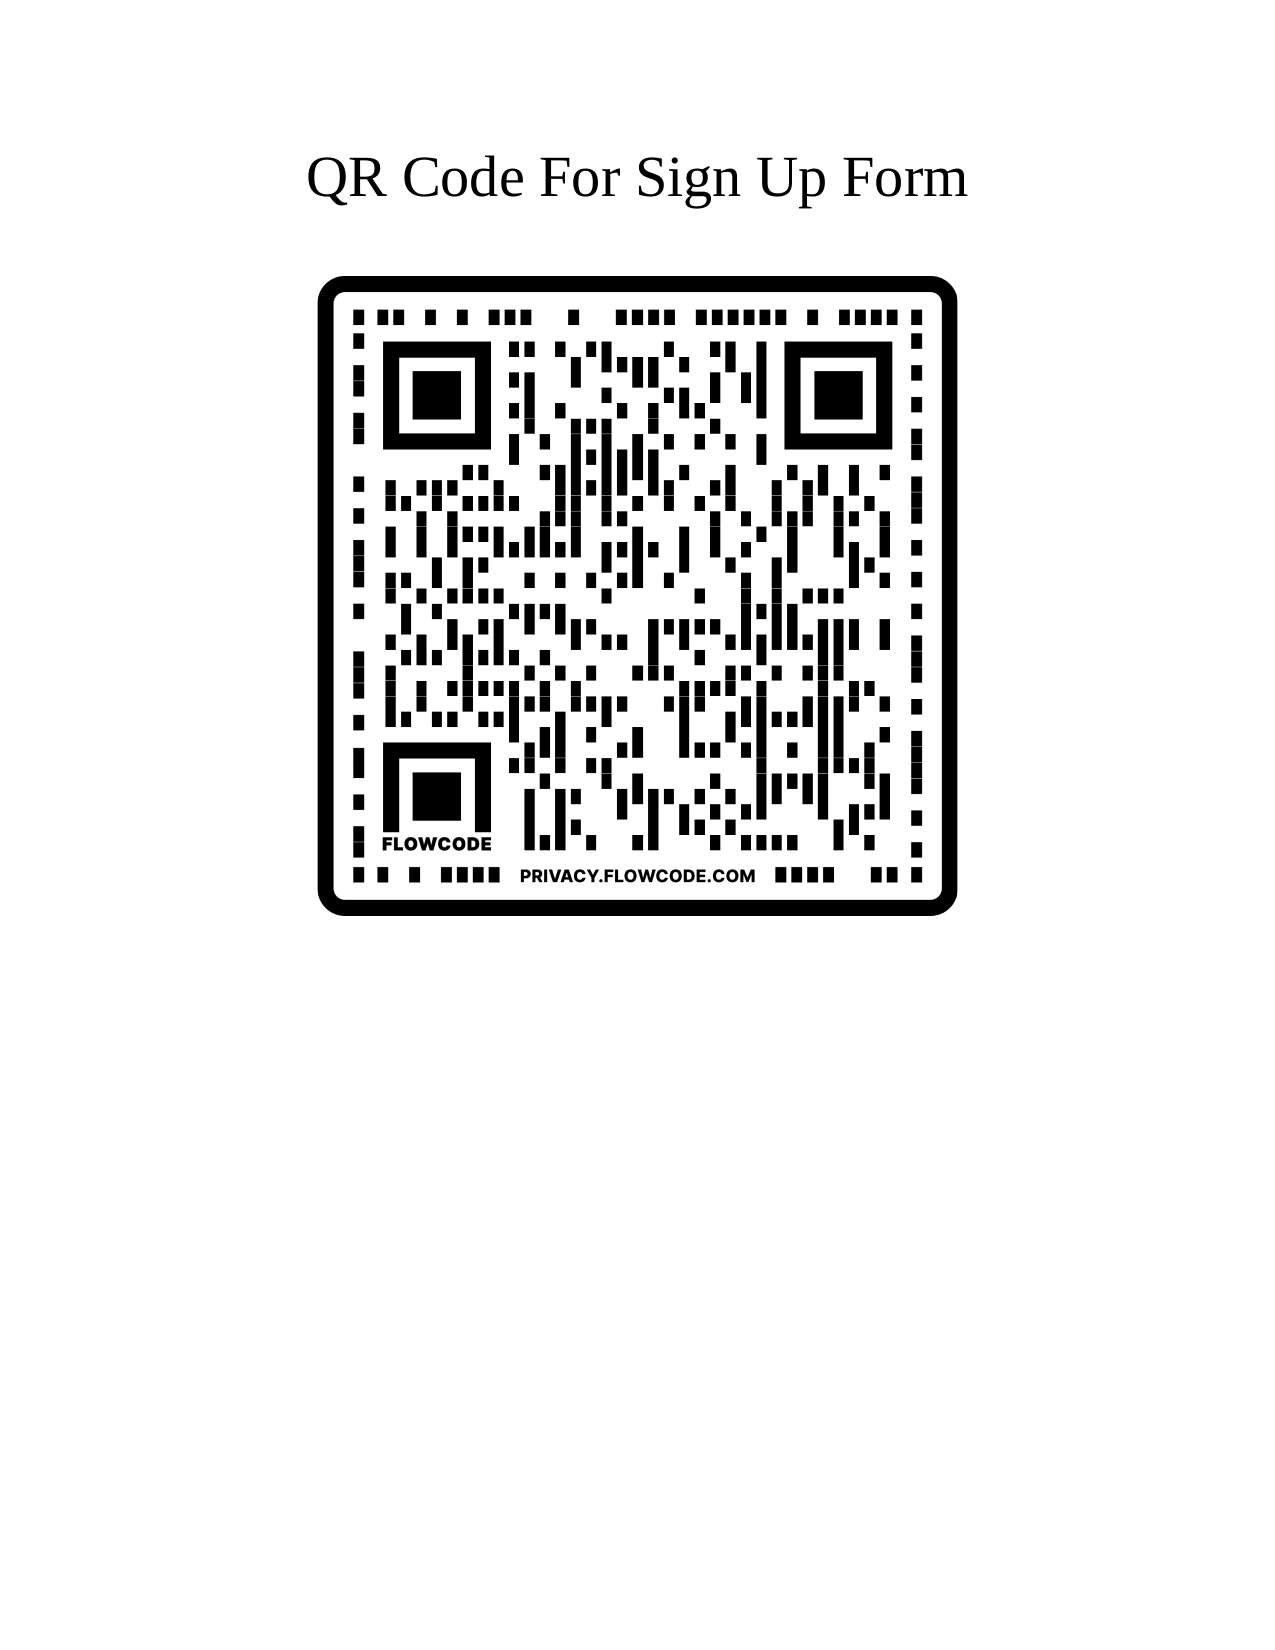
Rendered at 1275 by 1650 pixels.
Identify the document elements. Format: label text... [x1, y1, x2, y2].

picture [317, 276, 958, 916]
text QR Code For Sign Up Form [75, 142, 1200, 209]
